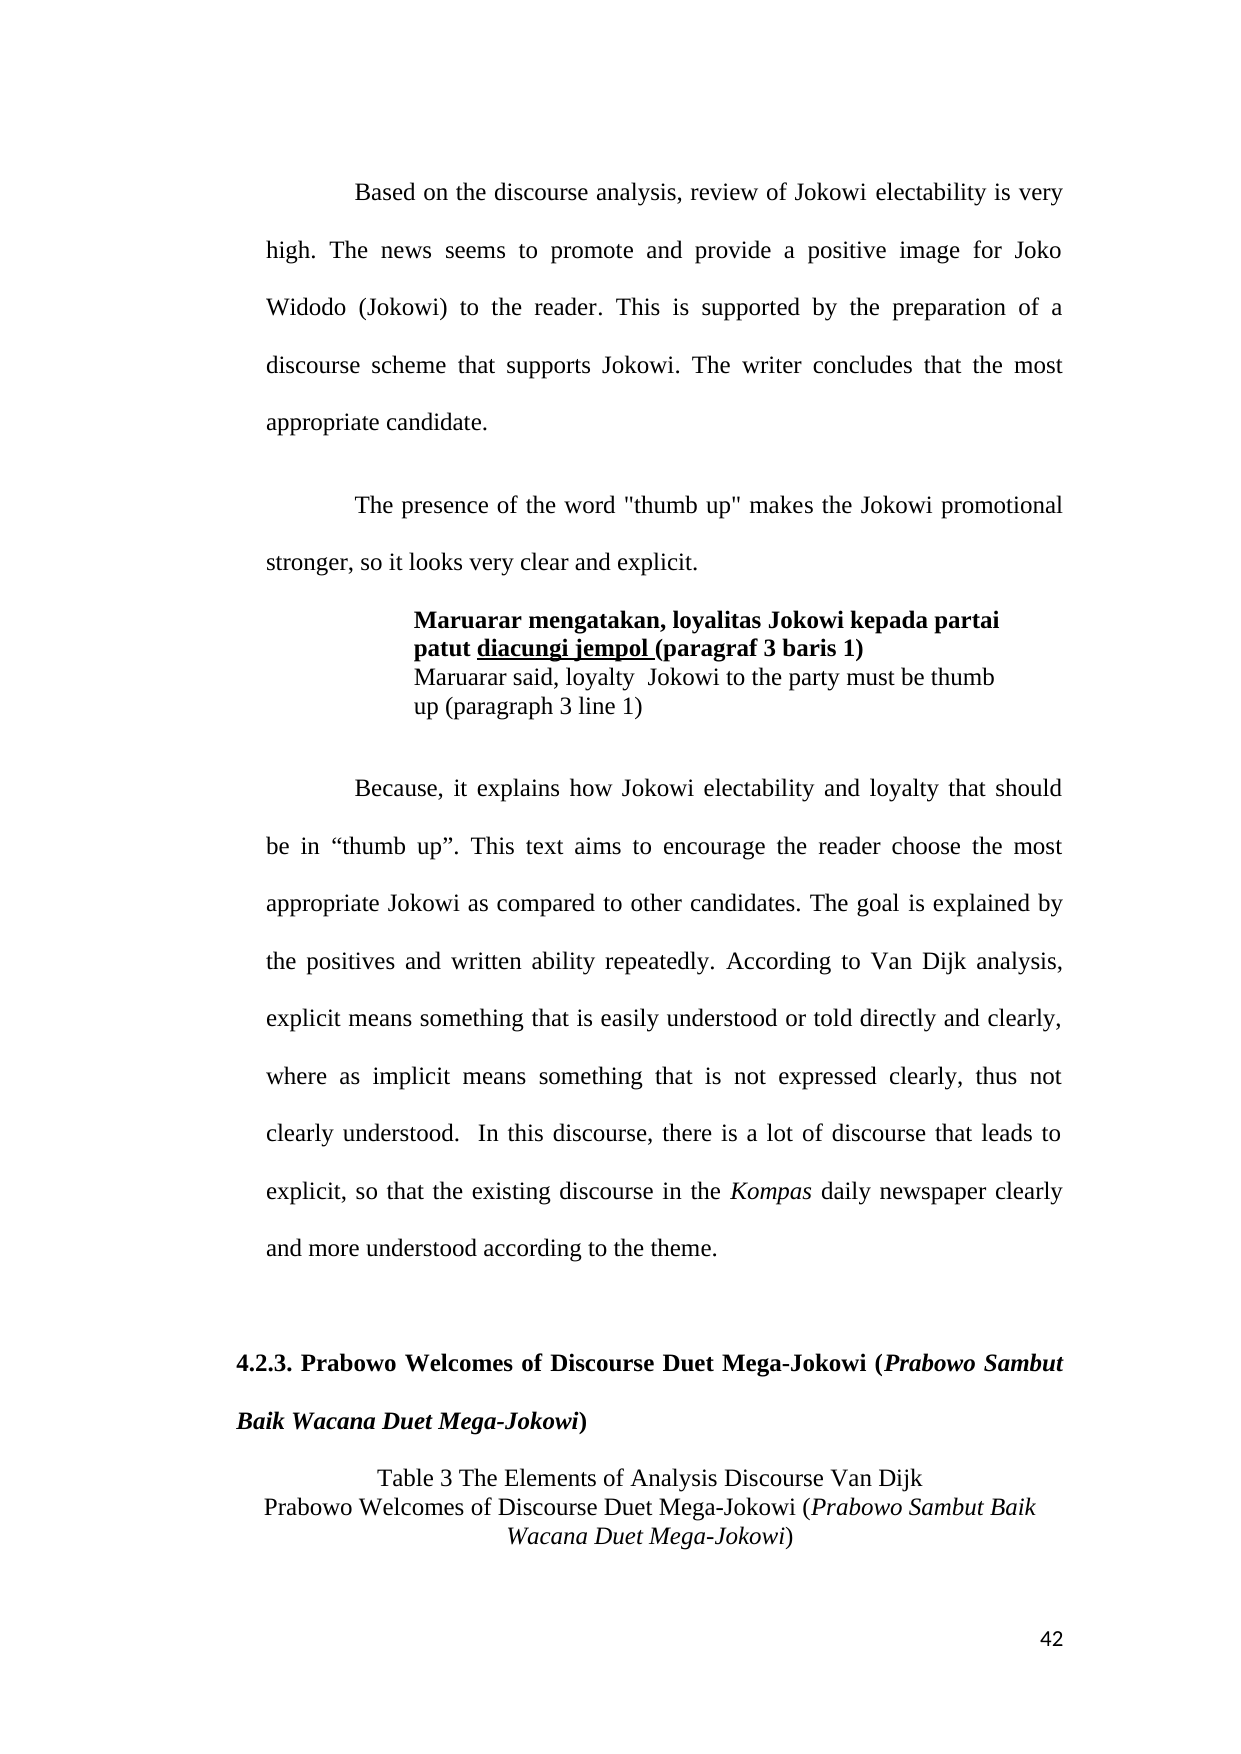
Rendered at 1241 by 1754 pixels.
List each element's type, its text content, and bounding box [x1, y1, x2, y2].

text The presence of the word "thumb up" makes the Jokowi promotional stronger, so it looks very clear and explicit. [266, 490, 1063, 576]
text Based on the discourse analysis, review of Jokowi electability is very high. The news seems to promote and provide a positive image for Joko Widodo (Jokowi) to the reader. This is supported by the preparation of a discourse scheme that supports Jokowi. The writer concludes that the most appropriate candidate. [266, 177, 1063, 436]
text Maruarar said, loyalty Jokowi to the party must be thumb up (paragraph 3 line 1) [413, 662, 1004, 720]
text Table 3 The Elements of Analysis Discourse Van Dijk [236, 1463, 1063, 1492]
text Prabowo Welcomes of Discourse Duet Mega-Jokowi (Prabowo Sambut Baik Wacana Duet Mega-Jokowi) [236, 1492, 1063, 1550]
text 4.2.3. Prabowo Welcomes of Discourse Duet Mega-Jokowi (Prabowo Sambut Baik Wacana Duet Mega-Jokowi) [236, 1348, 1063, 1435]
text Maruarar mengatakan, loyalitas Jokowi kepada partai patut diacungi jempol (paragraf 3 baris 1) [413, 605, 1004, 662]
text Because, it explains how Jokowi electability and loyalty that should be in “thumb up”. This text aims to encourage the reader choose the most appropriate Jokowi as compared to other candidates. The goal is explained by the positives and written ability repeatedly. According to Van Dijk analysis, explicit means something that is easily understood or told directly and clearly, where as implicit means something that is not expressed clearly, thus not clearly understood. In this discourse, there is a lot of discourse that leads to explicit, so that the existing discourse in the Kompas daily newspaper clearly and more understood according to the theme. [266, 773, 1063, 1262]
